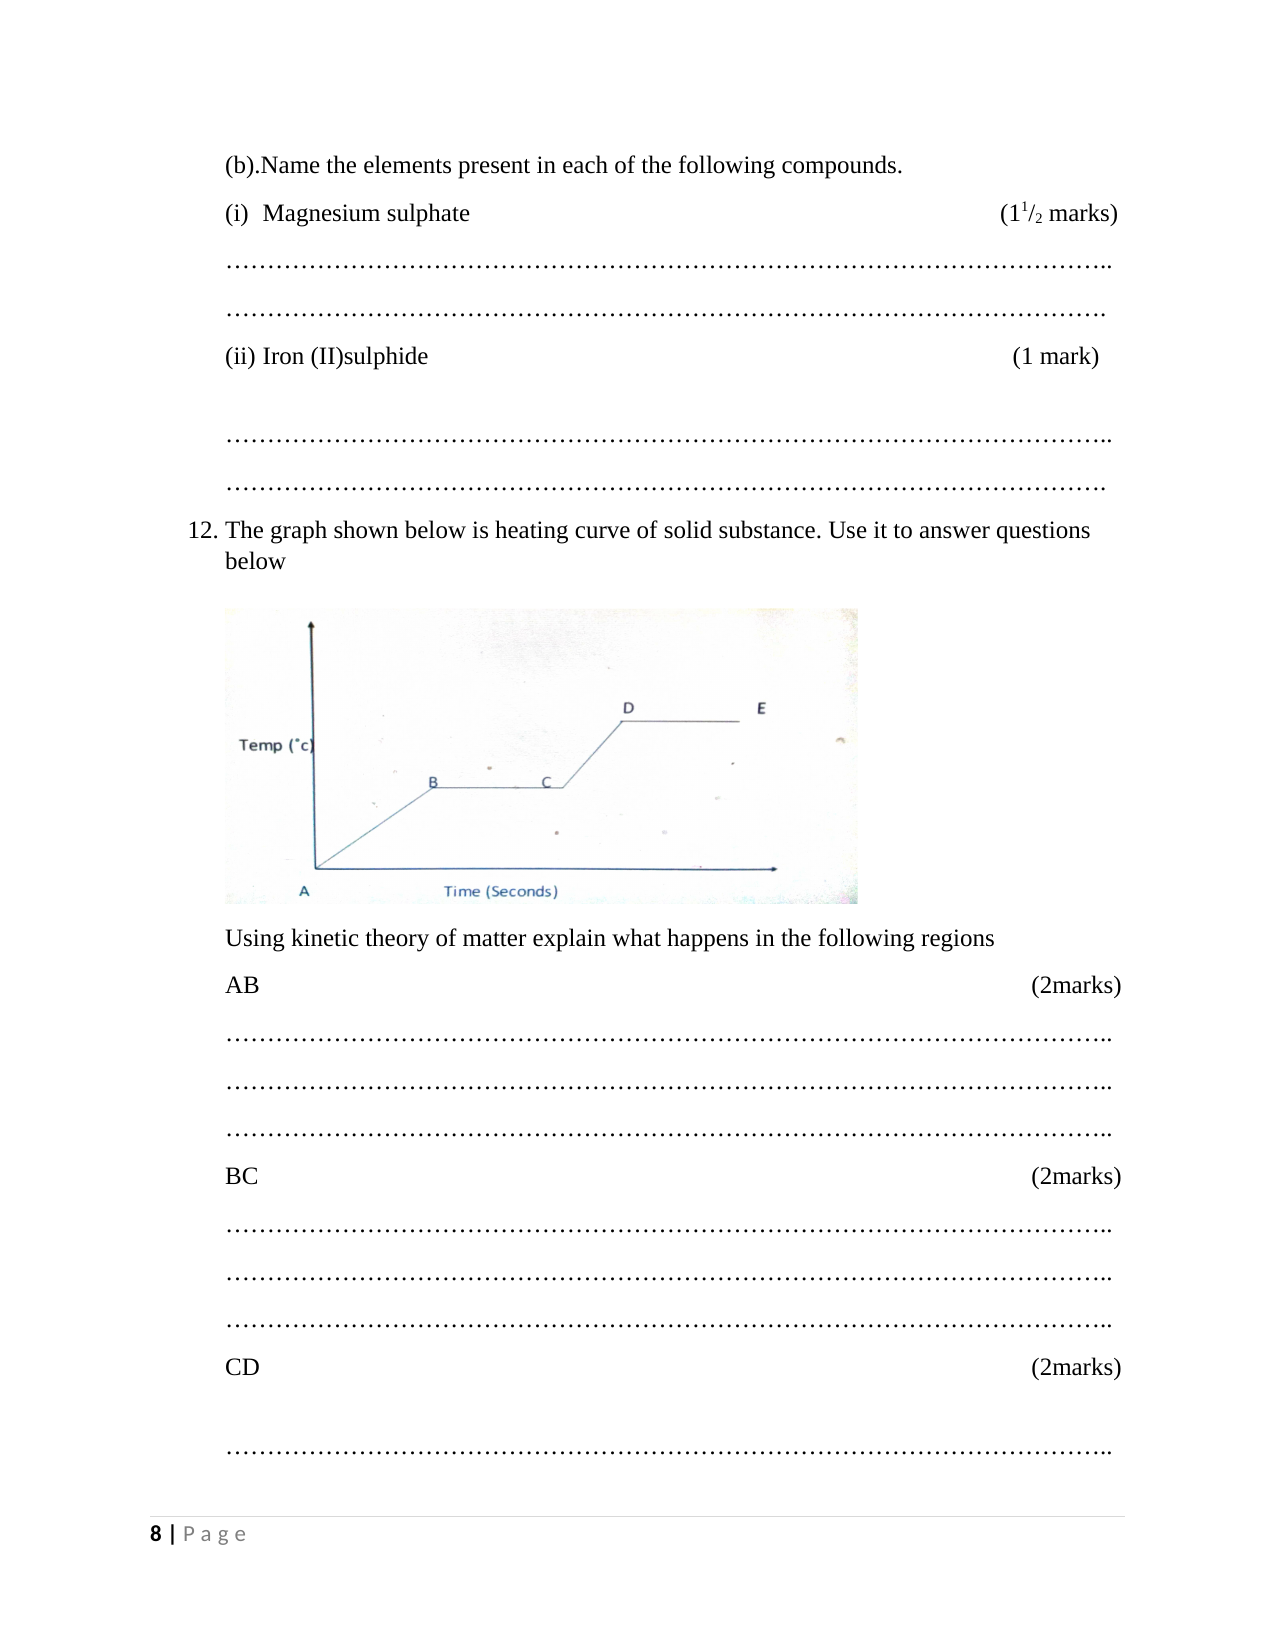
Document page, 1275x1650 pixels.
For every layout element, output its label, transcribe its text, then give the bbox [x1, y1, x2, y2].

list BC (2marks) [225, 1161, 1125, 1190]
text Using kinetic theory of matter explain what happens in the following regions [150, 923, 1125, 951]
text ……………………………………………………………………………………………. [225, 293, 1125, 322]
text …………………………………………………………………………………………….. [225, 1066, 1125, 1094]
list The graph shown below is heating curve of solid substance. Use it to answer questions below [187, 515, 1125, 575]
list Iron (II)sulphide (1 mark) [225, 341, 1125, 401]
list Magnesium sulphate (11/2 marks) [225, 198, 1125, 226]
text …………………………………………………………………………………………….. [225, 419, 1125, 448]
text …………………………………………………………………………………………….. [225, 1209, 1125, 1238]
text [225, 1431, 1125, 1459]
text (b).Name the elements present in each of the following compounds. [150, 150, 1125, 179]
text …………………………………………………………………………………………….. [225, 1304, 1125, 1333]
text …………………………………………………………………………………………….. [225, 1018, 1125, 1047]
list AB (2marks) [225, 970, 1125, 999]
text …………………………………………………………………………………………….. [225, 1257, 1125, 1285]
text …………………………………………………………………………………………….. [225, 245, 1125, 274]
text ……………………………………………………………………………………………. [225, 467, 1125, 496]
text …………………………………………………………………………………………….. [225, 1113, 1125, 1142]
list CD (2marks) [225, 1352, 1125, 1412]
